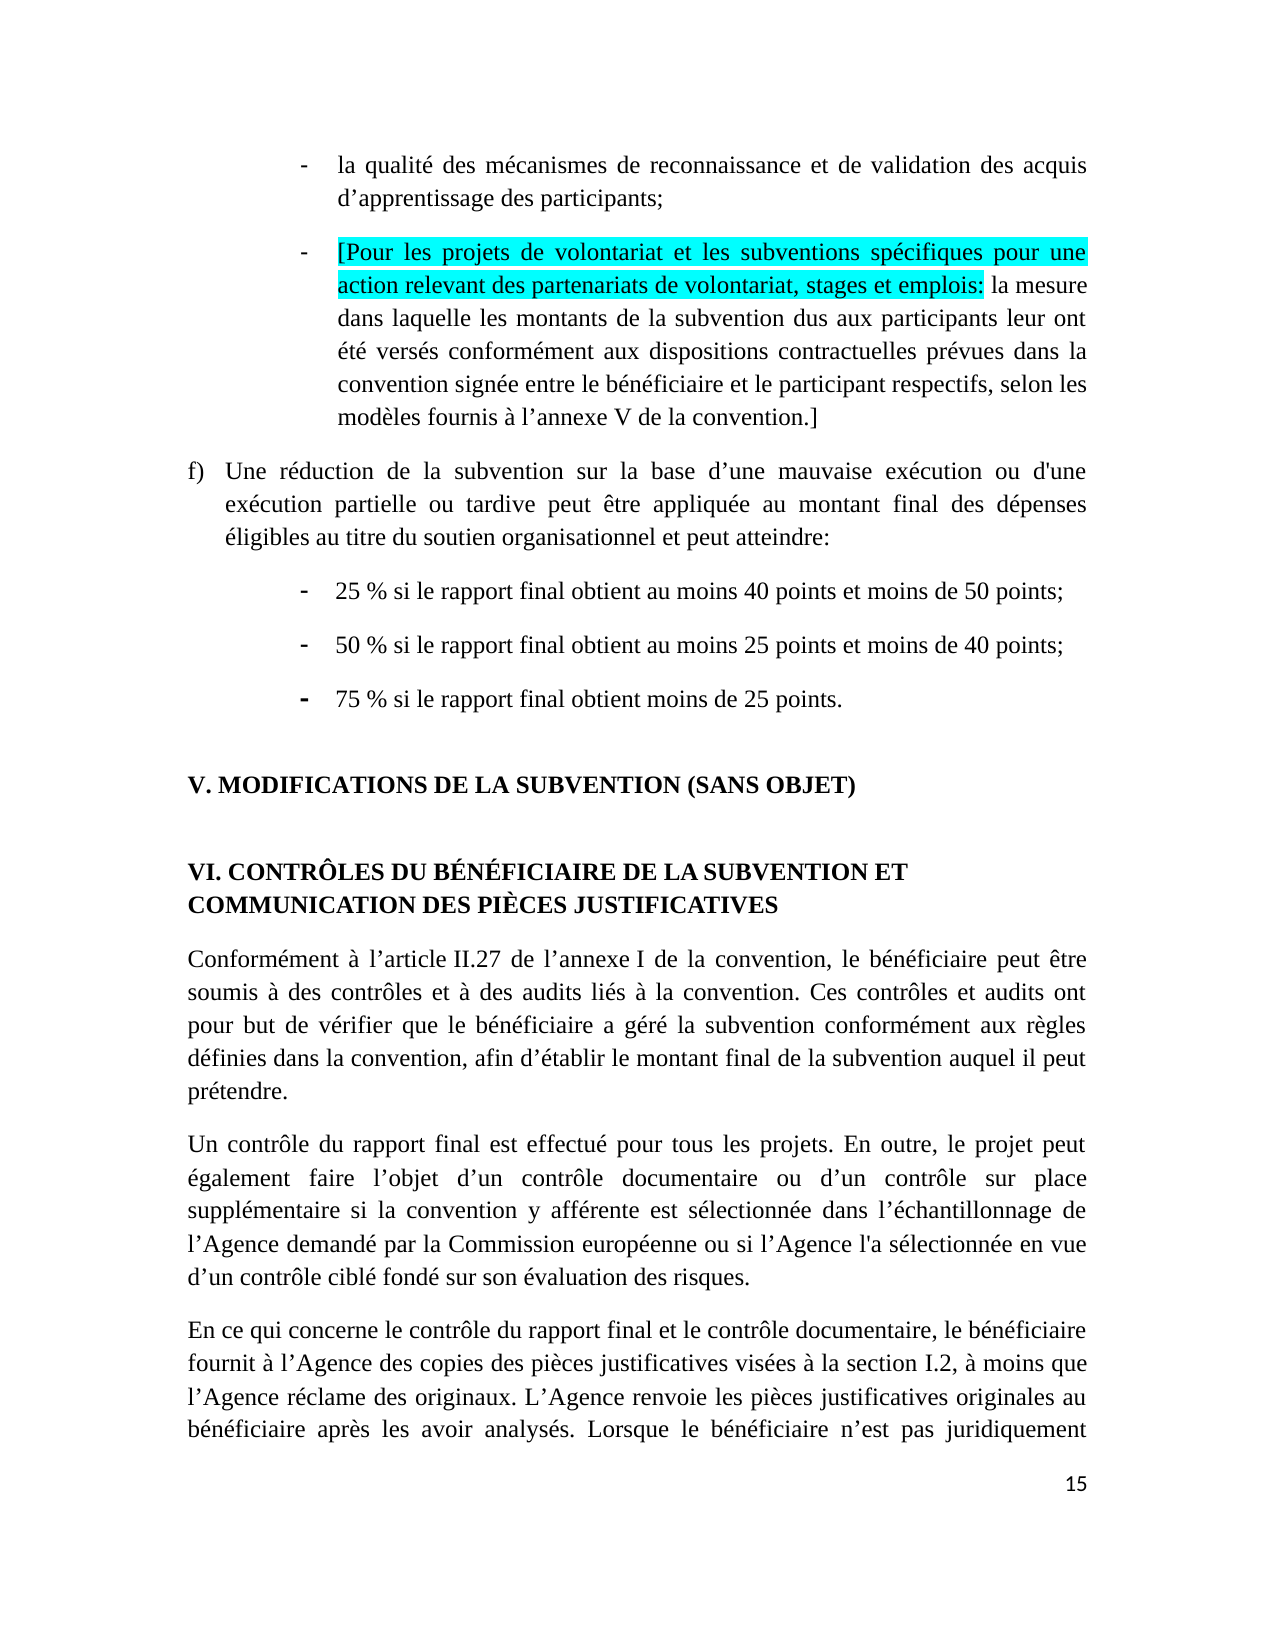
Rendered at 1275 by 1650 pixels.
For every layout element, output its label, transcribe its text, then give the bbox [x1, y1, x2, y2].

list la qualité des mécanismes de reconnaissance et de validation des acquis d’apprentissage des participants; [300, 150, 1087, 212]
text Un contrôle du rapport final est effectué pour tous les projets. En outre, le projet peut également faire l’objet d’un contrôle documentaire ou d’un contrôle sur place supplémentaire si la convention y afférente est sélectionnée dans l’échantillonnage de l’Agence demandé par la Commission européenne ou si l’Agence l'a sélectionnée en vue d’un contrôle ciblé fondé sur son évaluation des risques. [187, 1129, 1087, 1290]
text V. MODIFICATIONS DE LA SUBVENTION (SANS OBJET) [187, 771, 1087, 799]
list 25 % si le rapport final obtient au moins 40 points et moins de 50 points; [300, 576, 1087, 605]
text Conformément à l’article II.27 de l’annexe I de la convention, le bénéficiaire peut être soumis à des contrôles et à des audits liés à la convention. Ces contrôles et audits ont pour but de vérifier que le bénéficiaire a géré la subvention conformément aux règles définies dans la convention, afin d’établir le montant final de la subvention auquel il peut prétendre. [187, 944, 1087, 1104]
list 50 % si le rapport final obtient au moins 25 points et moins de 40 points; [300, 630, 1087, 658]
list 75 % si le rapport final obtient moins de 25 points. [300, 684, 1087, 712]
list Une réduction de la subvention sur la base d’une mauvaise exécution ou d'une exécution partielle ou tardive peut être appliquée au montant final des dépenses éligibles au titre du soutien organisationnel et peut atteindre: [187, 456, 1087, 551]
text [187, 1316, 1087, 1443]
list [Pour les projets de volontariat et les subventions spécifiques pour une action relevant des partenariats de volontariat, stages et emplois: la mesure dans laquelle les montants de la subvention dus aux participants leur ont été versés conformément aux dispositions contractuelles prévues dans la convention signée entre le bénéficiaire et le participant respectifs, selon les modèles fournis à l’annexe V de la convention.] [300, 237, 1087, 431]
text VI. CONTRÔLES DU BÉNÉFICIAIRE DE LA SUBVENTION ET COMMUNICATION DES PIÈCES JUSTIFICATIVES [187, 857, 1087, 918]
